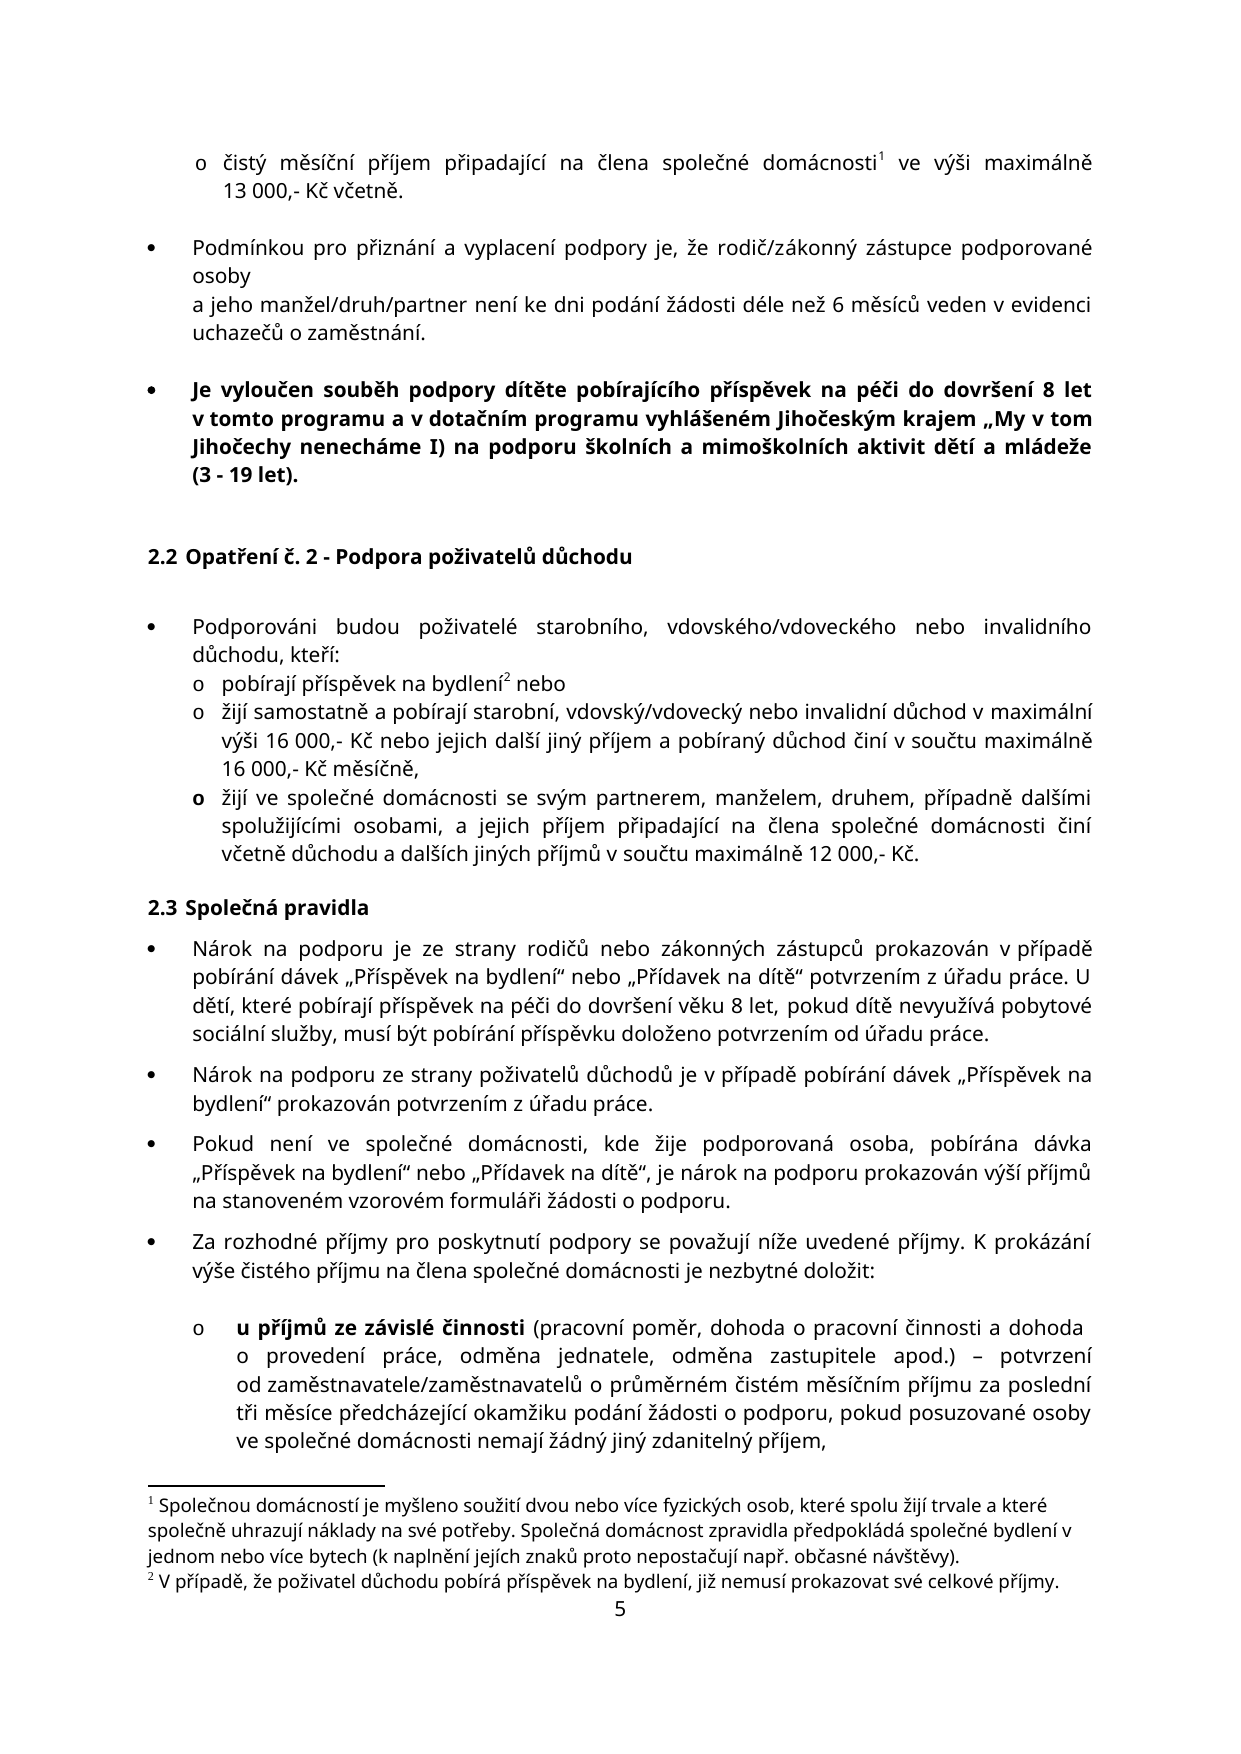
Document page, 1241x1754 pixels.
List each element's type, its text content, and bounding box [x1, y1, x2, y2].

subtitle 2.3 Společná pravidla [148, 893, 1093, 921]
list Podporováni budou poživatelé starobního, vdovského/vdoveckého nebo invalidního důchodu, kteří: [148, 612, 1093, 669]
list pobírají příspěvek na bydlení nebo [192, 669, 1093, 697]
subtitle 2.2 Opatření č. 2 - Podpora poživatelů důchodu [148, 542, 1093, 571]
list žijí samostatně a pobírají starobní, vdovský/vdovecký nebo invalidní důchod v maximální výši 16 000,- Kč nebo jejich další jiný příjem a pobíraný důchod činí v součtu maximálně 16 000,- Kč měsíčně, [192, 697, 1093, 783]
list žijí ve společné domácnosti se svým partnerem, manželem, druhem, případně dalšími spolužijícími osobami, a jejich příjem připadající na člena společné domácnosti činí včetně důchodu a dalších jiných příjmů v součtu maximálně 12 000,- Kč. [192, 783, 1093, 868]
list Nárok na podporu je ze strany rodičů nebo zákonných zástupců prokazován v případě pobírání dávek „Příspěvek na bydlení“ nebo „Přídavek na dítě“ potvrzením z úřadu práce. U dětí, které pobírají příspěvek na péči do dovršení věku 8 let, pokud dítě nevyužívá pobytové sociální služby, musí být pobírání příspěvku doloženo potvrzením od úřadu práce. [148, 934, 1093, 1048]
list Pokud není ve společné domácnosti, kde žije podporovaná osoba, pobírána dávka „Příspěvek na bydlení“ nebo „Přídavek na dítě“, je nárok na podporu prokazován výší příjmů na stanoveném vzorovém formuláři žádosti o podporu. [148, 1129, 1093, 1215]
list Je vyloučen souběh podpory dítěte pobírajícího příspěvek na péči do dovršení 8 let v tomto programu a v dotačním programu vyhlášeném Jihočeským krajem „My v tom Jihočechy nenecháme I) na podporu školních a mimoškolních aktivit dětí a mládeže (3 - 19 let). [148, 375, 1093, 489]
list Za rozhodné příjmy pro poskytnutí podpory se považují níže uvedené příjmy. K prokázání výše čistého příjmu na člena společné domácnosti je nezbytné doložit: [148, 1227, 1093, 1284]
list Nárok na podporu ze strany poživatelů důchodů je v případě pobírání dávek „Příspěvek na bydlení“ prokazován potvrzením z úřadu práce. [148, 1060, 1093, 1117]
list Podmínkou pro přiznání a vyplacení podpory je, že rodič/zákonný zástupce podporované osoby a jeho manžel/druh/partner není ke dni podání žádosti déle než 6 měsíců veden v evidenci uchazečů o zaměstnání. [148, 233, 1093, 347]
list u příjmů ze závislé činnosti (pracovní poměr, dohoda o pracovní činnosti a dohoda o provedení práce, odměna jednatele, odměna zastupitele apod.) – potvrzení od zaměstnavatele/zaměstnavatelů o průměrném čistém měsíčním příjmu za poslední tři měsíce předcházející okamžiku podání žádosti o podporu, pokud posuzované osoby ve společné domácnosti nemají žádný jiný zdanitelný příjem, [192, 1313, 1093, 1455]
list čistý měsíční příjem připadající na člena společné domácnosti ve výši maximálně 13 000,- Kč včetně. [194, 148, 1093, 204]
